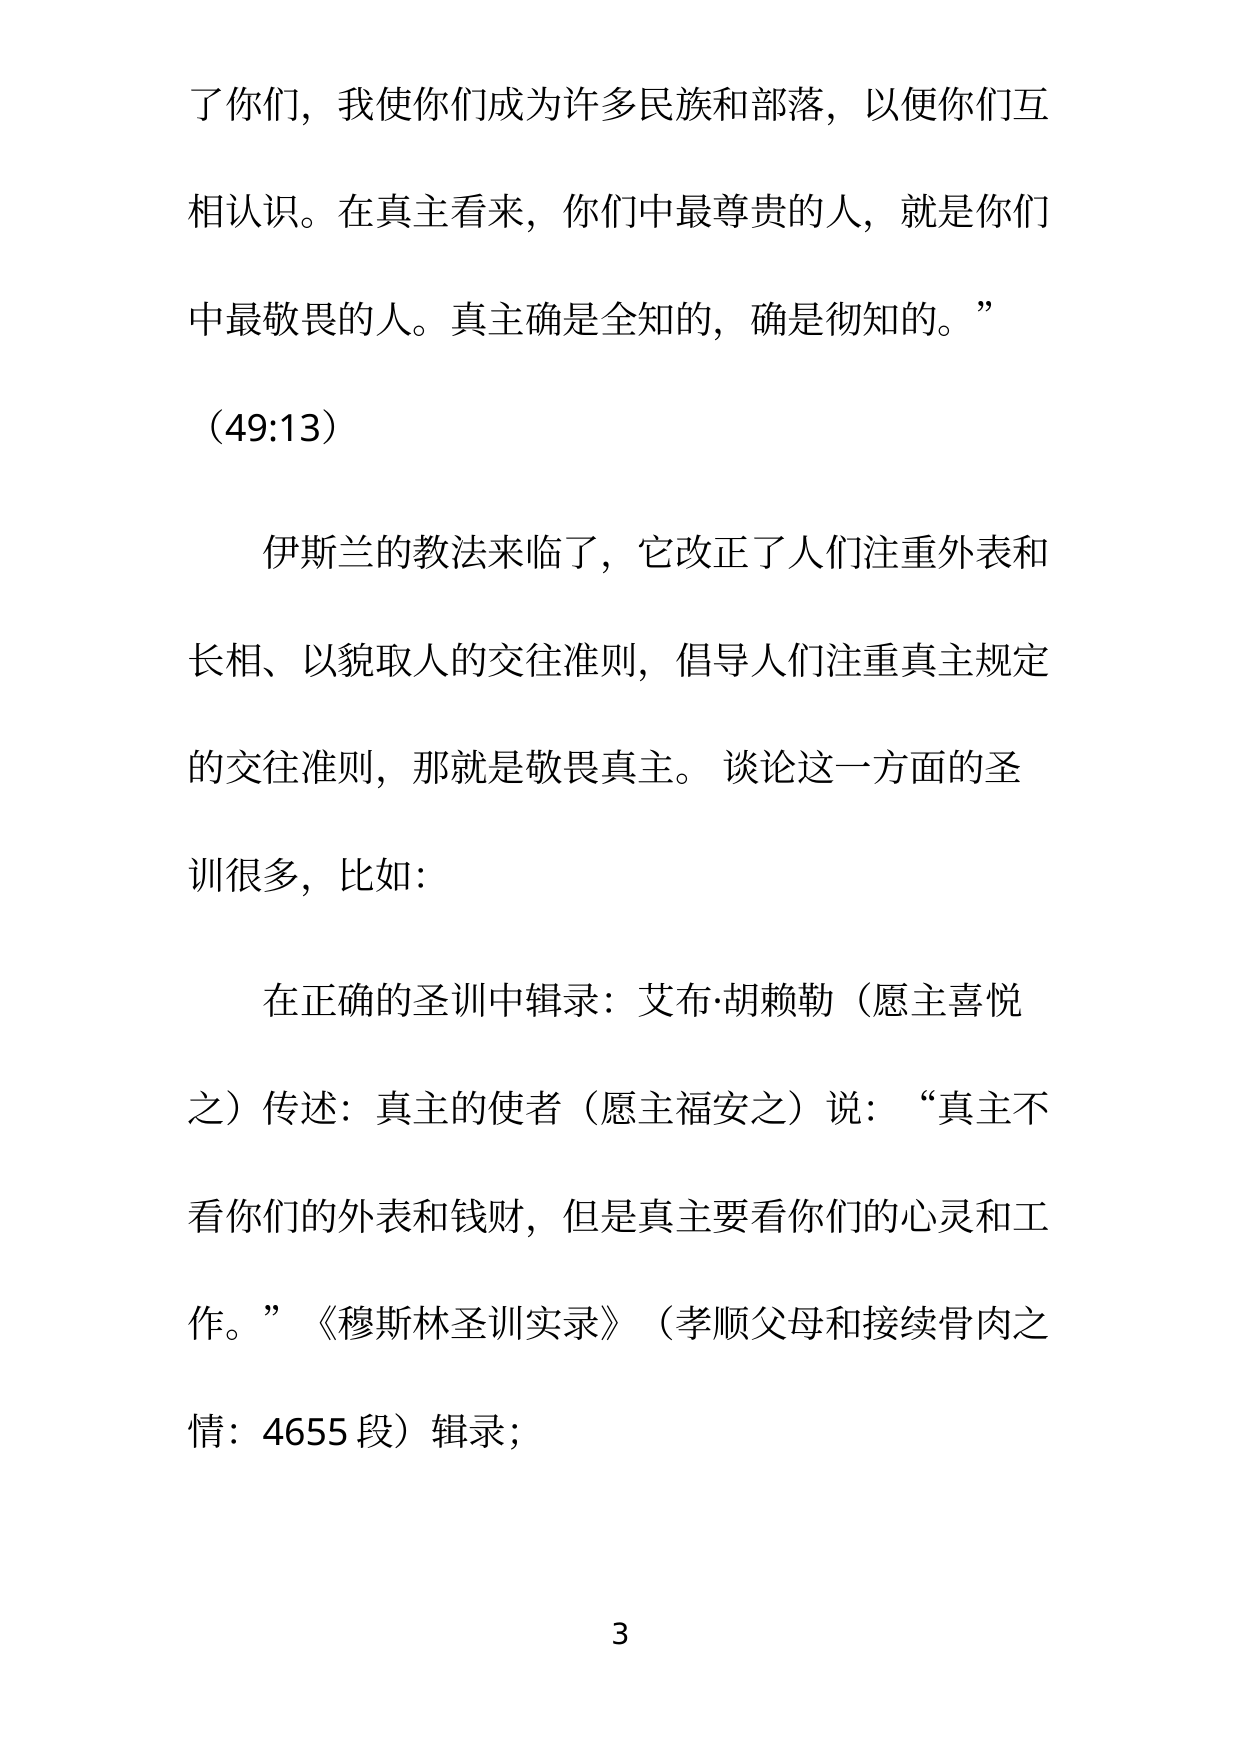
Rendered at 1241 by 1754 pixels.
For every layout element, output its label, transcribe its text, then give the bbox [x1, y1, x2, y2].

text 在正确的圣训中辑录：艾布·胡赖勒（愿主喜悦之）传述：真主的使者（愿主福安之）说：“真主不看你们的外表和钱财，但是真主要看你们的心灵和工作。”《穆斯林圣训实录》（孝顺父母和接续骨肉之情：4655段）辑录； [187, 971, 1053, 1456]
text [187, 75, 1053, 452]
text 伊斯兰的教法来临了，它改正了人们注重外表和长相、以貌取人的交往准则，倡导人们注重真主规定的交往准则，那就是敬畏真主。 谈论这一方面的圣训很多，比如： [187, 523, 1053, 900]
